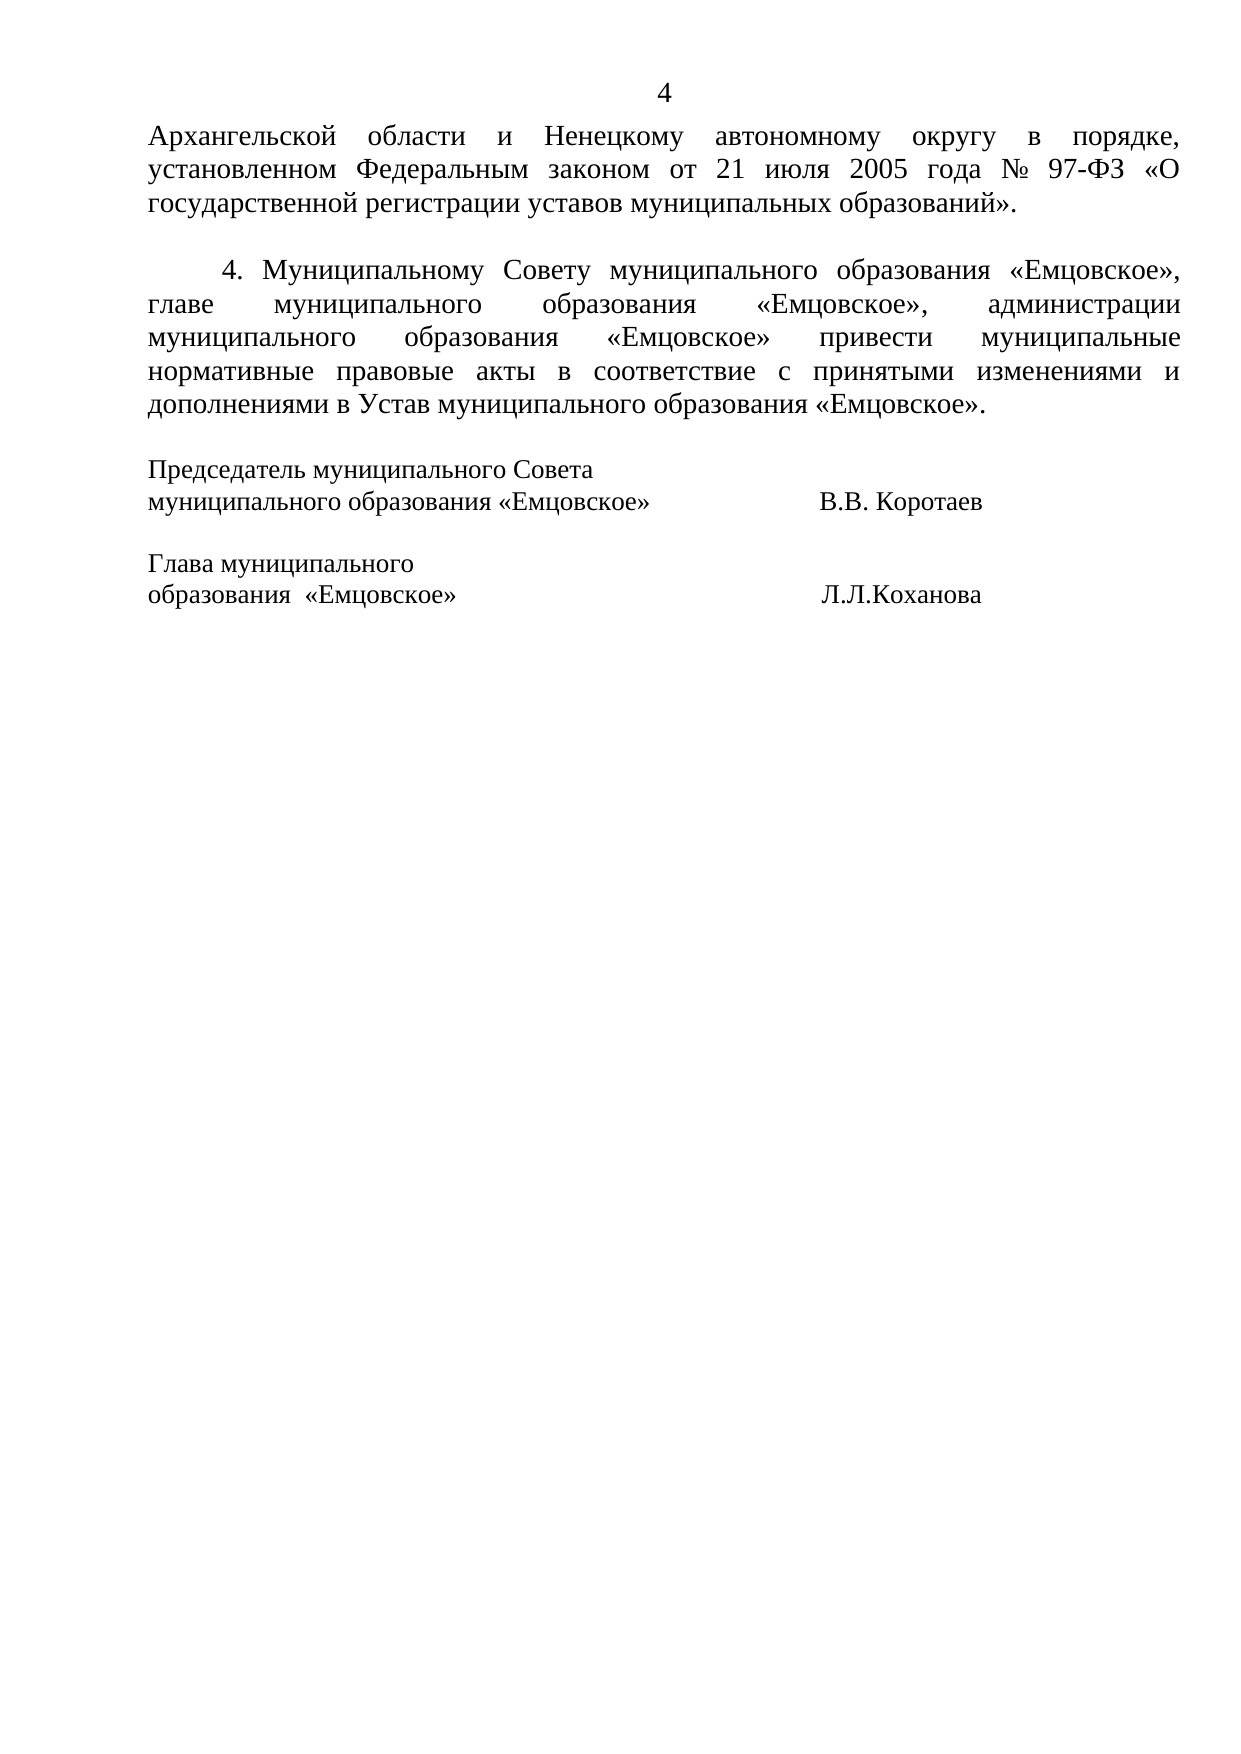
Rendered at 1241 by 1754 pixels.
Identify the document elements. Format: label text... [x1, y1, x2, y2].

text Председатель муниципального Совета [148, 453, 1181, 485]
text муниципального образования «Емцовское» В.В. Коротаев [148, 485, 1181, 516]
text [148, 118, 1181, 219]
text Глава муниципального [148, 547, 1181, 578]
text образования «Емцовское» Л.Л.Коханова [148, 578, 1181, 609]
text 4. Муниципальному Совету муниципального образования «Емцовское», главе муниципального образования «Емцовское», администрации муниципального образования «Емцовское» привести муниципальные нормативные правовые акты в соответствие с принятыми изменениями и дополнениями в Устав муниципального образования «Емцовское». [148, 252, 1181, 420]
